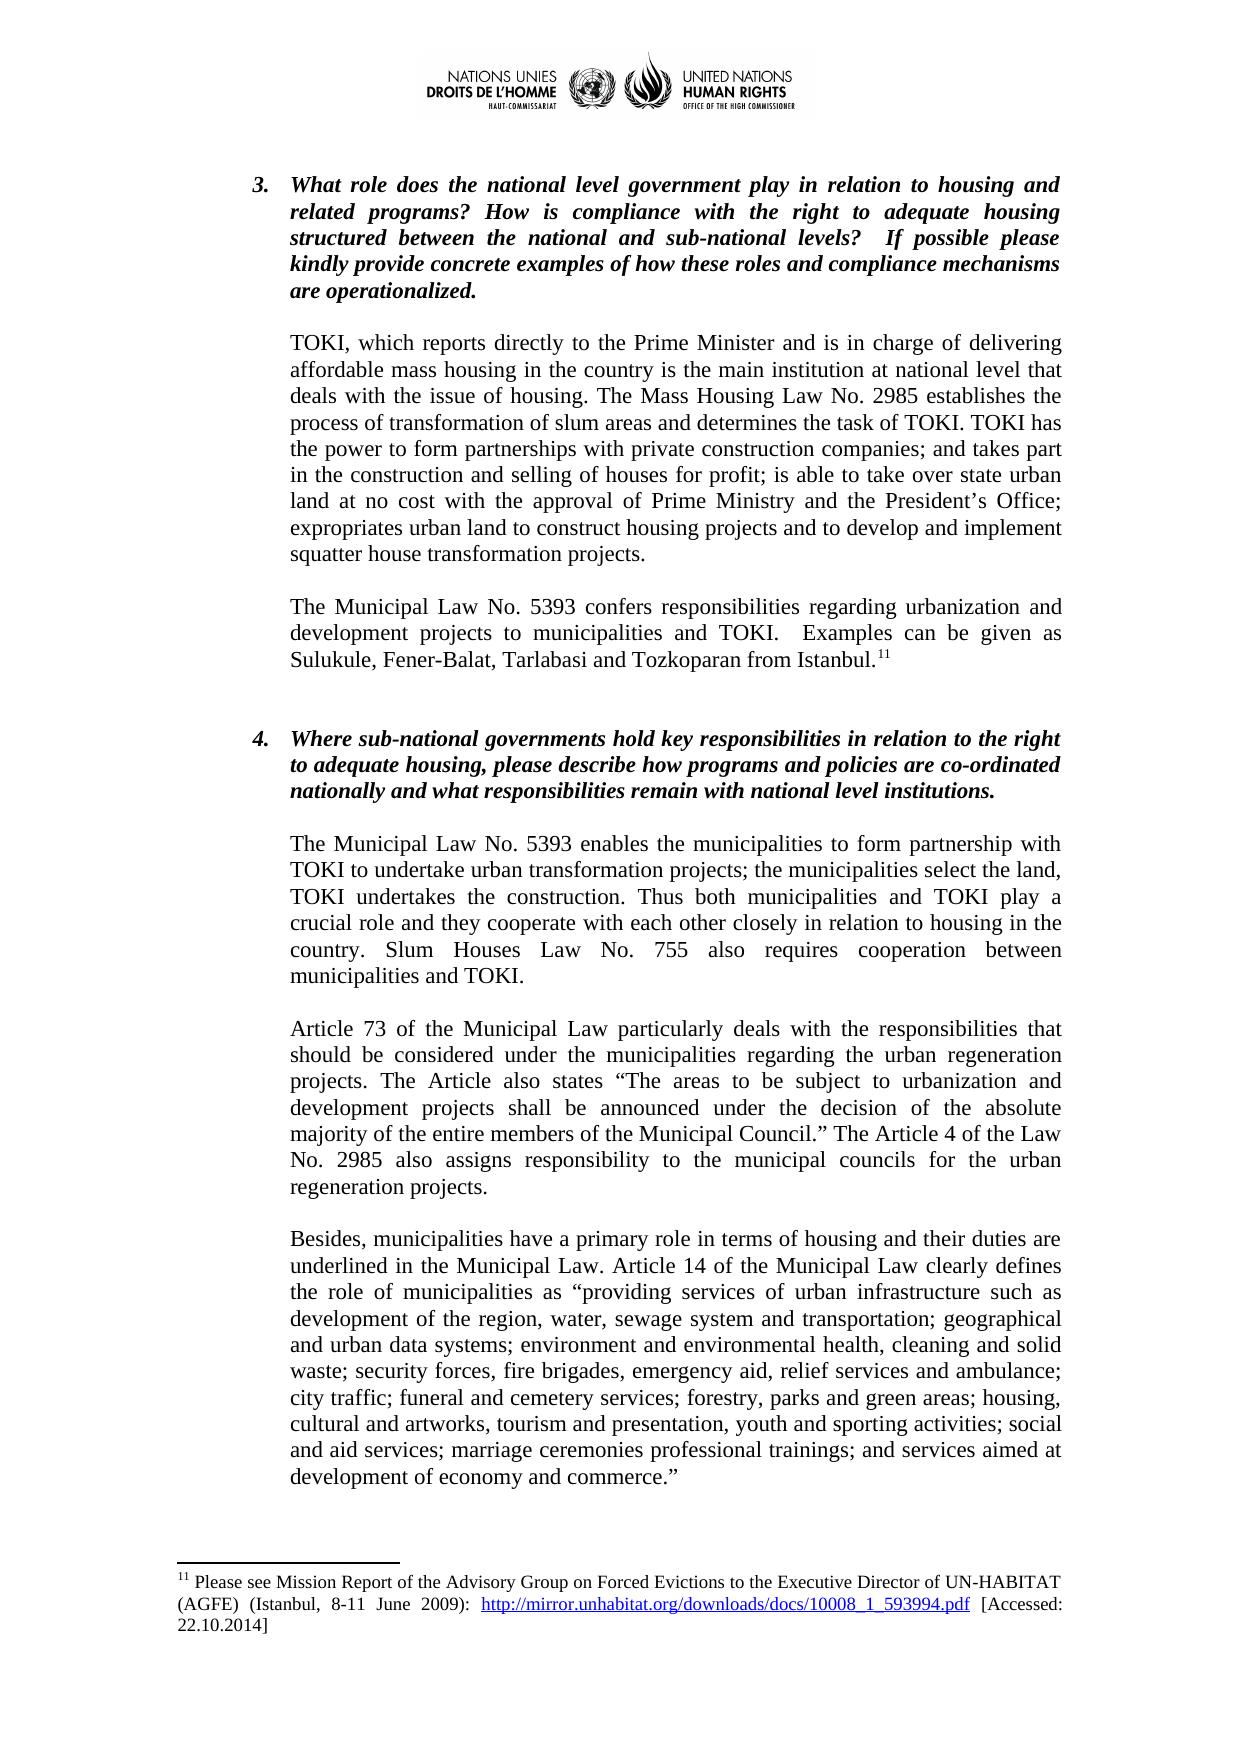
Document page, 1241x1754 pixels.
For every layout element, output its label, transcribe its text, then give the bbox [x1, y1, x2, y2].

list Where sub-national governments hold key responsibilities in relation to the right to adequate housing, please describe how programs and policies are co-ordinated nationally and what responsibilities remain with national level institutions. [252, 725, 1063, 804]
text The Municipal Law No. 5393 enables the municipalities to form partnership with TOKI to undertake urban transformation projects; the municipalities select the land, TOKI undertakes the construction. Thus both municipalities and TOKI play a crucial role and they cooperate with each other closely in relation to housing in the country. Slum Houses Law No. 755 also requires cooperation between municipalities and TOKI. [290, 830, 1063, 988]
text TOKI, which reports directly to the Prime Minister and is in charge of delivering affordable mass housing in the country is the main institution at national level that deals with the issue of housing. The Mass Housing Law No. 2985 establishes the process of transformation of slum areas and determines the task of TOKI. TOKI has the power to form partnerships with private construction companies; and takes part in the construction and selling of houses for profit; is able to take over state urban land at no cost with the approval of Prime Ministry and the President’s Office; expropriates urban land to construct housing projects and to develop and implement squatter house transformation projects. [290, 329, 1063, 567]
text Article 73 of the Municipal Law particularly deals with the responsibilities that should be considered under the municipalities regarding the urban regeneration projects. The Article also states “The areas to be subject to urbanization and development projects shall be announced under the decision of the absolute majority of the entire members of the Municipal Council.” The Article 4 of the Law No. 2985 also assigns responsibility to the municipal councils for the urban regeneration projects. [290, 1015, 1063, 1199]
text The Municipal Law No. 5393 confers responsibilities regarding urbanization and development projects to municipalities and TOKI. Examples can be given as Sulukule, Fener-Balat, Tarlabasi and Tozkoparan from Istanbul. [290, 593, 1063, 672]
list What role does the national level government play in relation to housing and related programs? How is compliance with the right to adequate housing structured between the national and sub-national levels? If possible please kindly provide concrete examples of how these roles and compliance mechanisms are operationalized. [252, 171, 1063, 303]
picture [418, 50, 818, 122]
text Besides, municipalities have a primary role in terms of housing and their duties are underlined in the Municipal Law. Article 14 of the Municipal Law clearly defines the role of municipalities as “providing services of urban infrastructure such as development of the region, water, sewage system and transportation; geographical and urban data systems; environment and environmental health, cleaning and solid waste; security forces, fire brigades, emergency aid, relief services and ambulance; city traffic; funeral and cemetery services; forestry, parks and green areas; housing, cultural and artworks, tourism and presentation, youth and sporting activities; social and aid services; marriage ceremonies professional trainings; and services aimed at development of economy and commerce.” [290, 1226, 1063, 1489]
